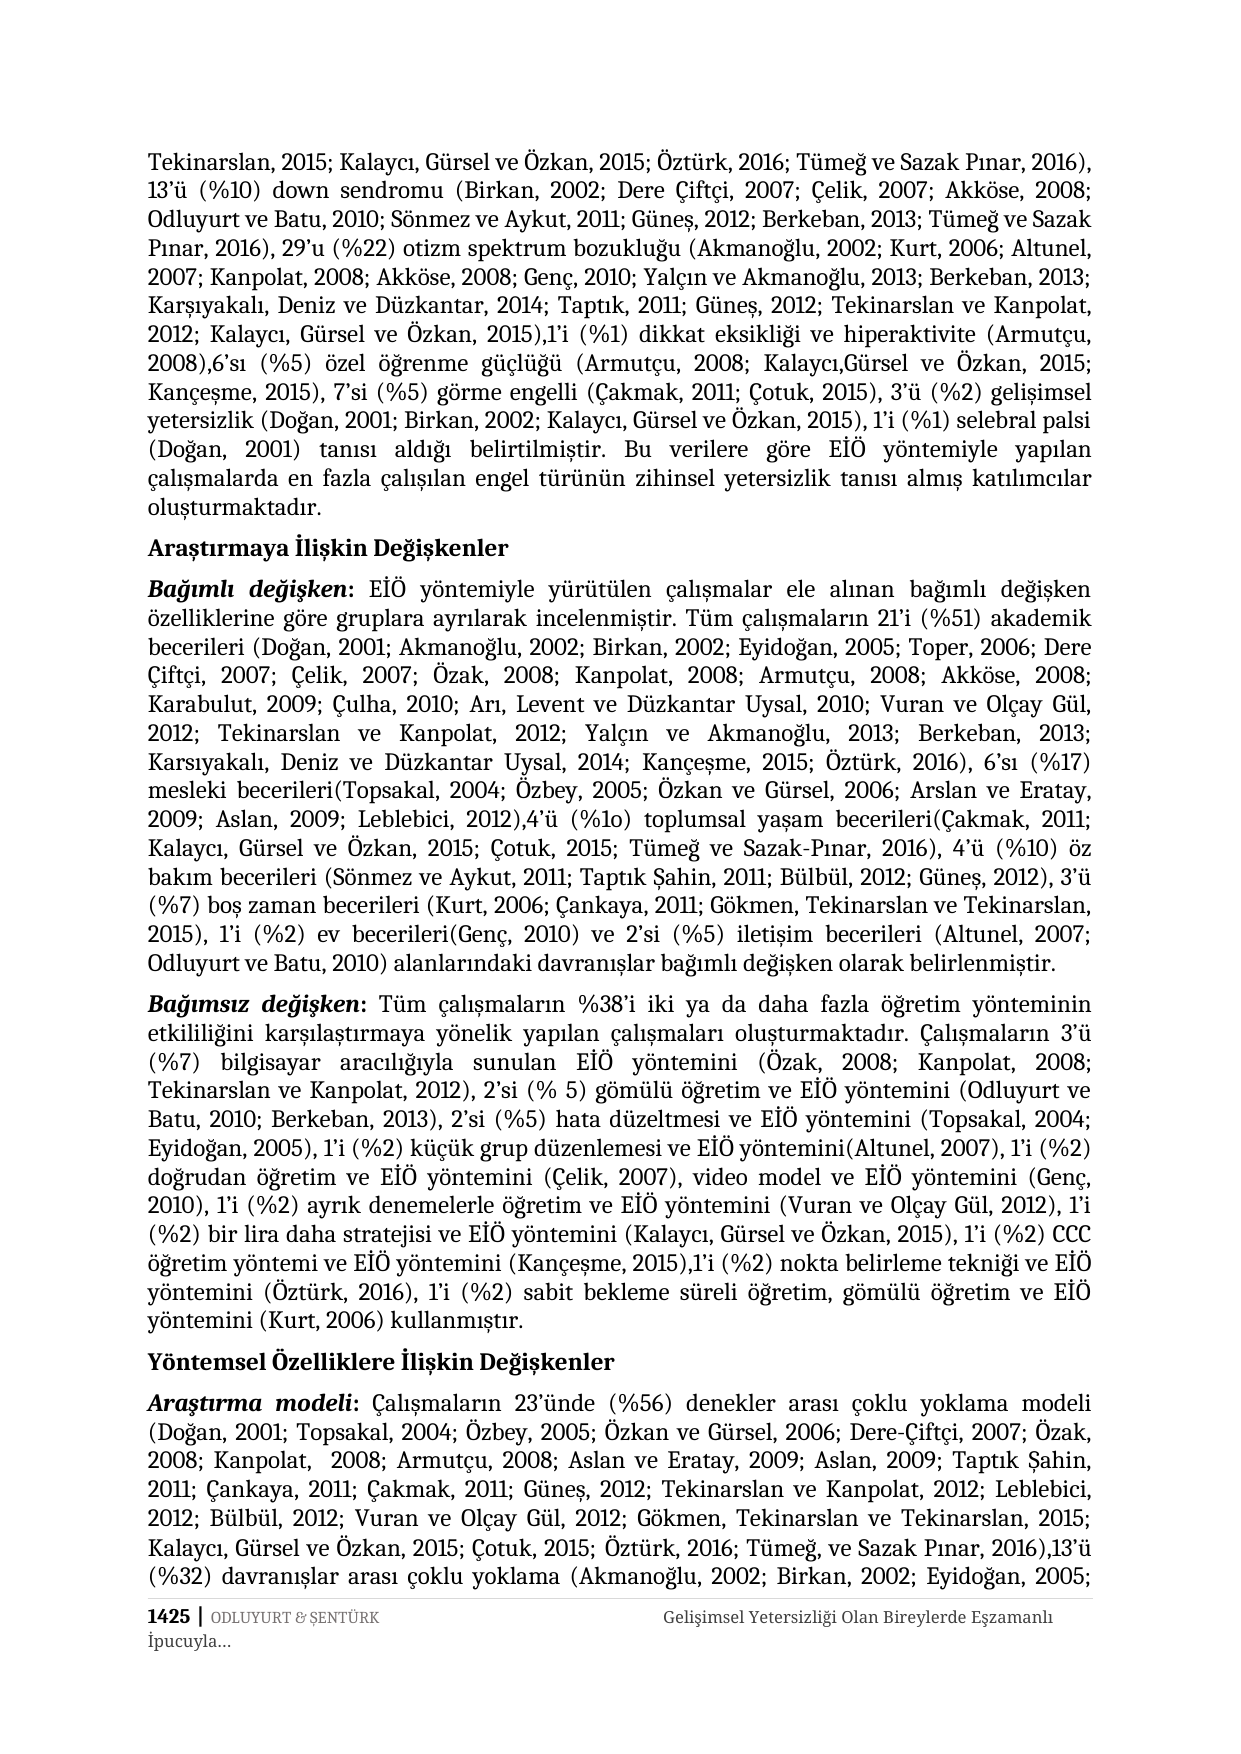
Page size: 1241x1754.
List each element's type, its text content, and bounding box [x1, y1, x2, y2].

text Bağımsız değişken: Tüm çalışmaların %38’i iki ya da daha fazla öğretim yönteminin etkililiğini karşılaştırmaya yönelik yapılan çalışmaları oluşturmaktadır. Çalışmaların 3’ü (%7) bilgisayar aracılığıyla sunulan EİÖ yöntemini (Özak, 2008; Kanpolat, 2008; Tekinarslan ve Kanpolat, 2012), 2’si (% 5) gömülü öğretim ve EİÖ yöntemini (Odluyurt ve Batu, 2010; Berkeban, 2013), 2’si (%5) hata düzeltmesi ve EİÖ yöntemini (Topsakal, 2004; Eyidoğan, 2005), 1’i (%2) küçük grup düzenlemesi ve EİÖ yöntemini(Altunel, 2007), 1’i (%2) doğrudan öğretim ve EİÖ yöntemini (Çelik, 2007), video model ve EİÖ yöntemini (Genç, 2010), 1’i (%2) ayrık denemelerle öğretim ve EİÖ yöntemini (Vuran ve Olçay Gül, 2012), 1’i (%2) bir lira daha stratejisi ve EİÖ yöntemini (Kalaycı, Gürsel ve Özkan, 2015), 1’i (%2) CCC öğretim yöntemi ve EİÖ yöntemini (Kançeşme, 2015),1’i (%2) nokta belirleme tekniği ve EİÖ yöntemini (Öztürk, 2016), 1’i (%2) sabit bekleme süreli öğretim, gömülü öğretim ve EİÖ yöntemini (Kurt, 2006) kullanmıştır. [148, 990, 1093, 1335]
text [148, 148, 1093, 521]
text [148, 1389, 1093, 1591]
text Araştırmaya İlişkin Değişkenler [148, 534, 1093, 563]
text Bağımlı değişken: EİÖ yöntemiyle yürütülen çalışmalar ele alınan bağımlı değişken özelliklerine göre gruplara ayrılarak incelenmiştir. Tüm çalışmaların 21’i (%51) akademik becerileri (Doğan, 2001; Akmanoğlu, 2002; Birkan, 2002; Eyidoğan, 2005; Toper, 2006; Dere Çiftçi, 2007; Çelik, 2007; Özak, 2008; Kanpolat, 2008; Armutçu, 2008; Akköse, 2008; Karabulut, 2009; Çulha, 2010; Arı, Levent ve Düzkantar Uysal, 2010; Vuran ve Olçay Gül, 2012; Tekinarslan ve Kanpolat, 2012; Yalçın ve Akmanoğlu, 2013; Berkeban, 2013; Karsıyakalı, Deniz ve Düzkantar Uysal, 2014; Kançeşme, 2015; Öztürk, 2016), 6’sı (%17) mesleki becerileri(Topsakal, 2004; Özbey, 2005; Özkan ve Gürsel, 2006; Arslan ve Eratay, 2009; Aslan, 2009; Leblebici, 2012),4’ü (%1o) toplumsal yaşam becerileri(Çakmak, 2011; Kalaycı, Gürsel ve Özkan, 2015; Çotuk, 2015; Tümeğ ve Sazak-Pınar, 2016), 4’ü (%10) öz bakım becerileri (Sönmez ve Aykut, 2011; Taptık Şahin, 2011; Bülbül, 2012; Güneş, 2012), 3’ü (%7) boş zaman becerileri (Kurt, 2006; Çankaya, 2011; Gökmen, Tekinarslan ve Tekinarslan, 2015), 1’i (%2) ev becerileri(Genç, 2010) ve 2’si (%5) iletişim becerileri (Altunel, 2007; Odluyurt ve Batu, 2010) alanlarındaki davranışlar bağımlı değişken olarak belirlenmiştir. [148, 575, 1093, 978]
text Yöntemsel Özelliklere İlişkin Değişkenler [148, 1348, 1093, 1376]
